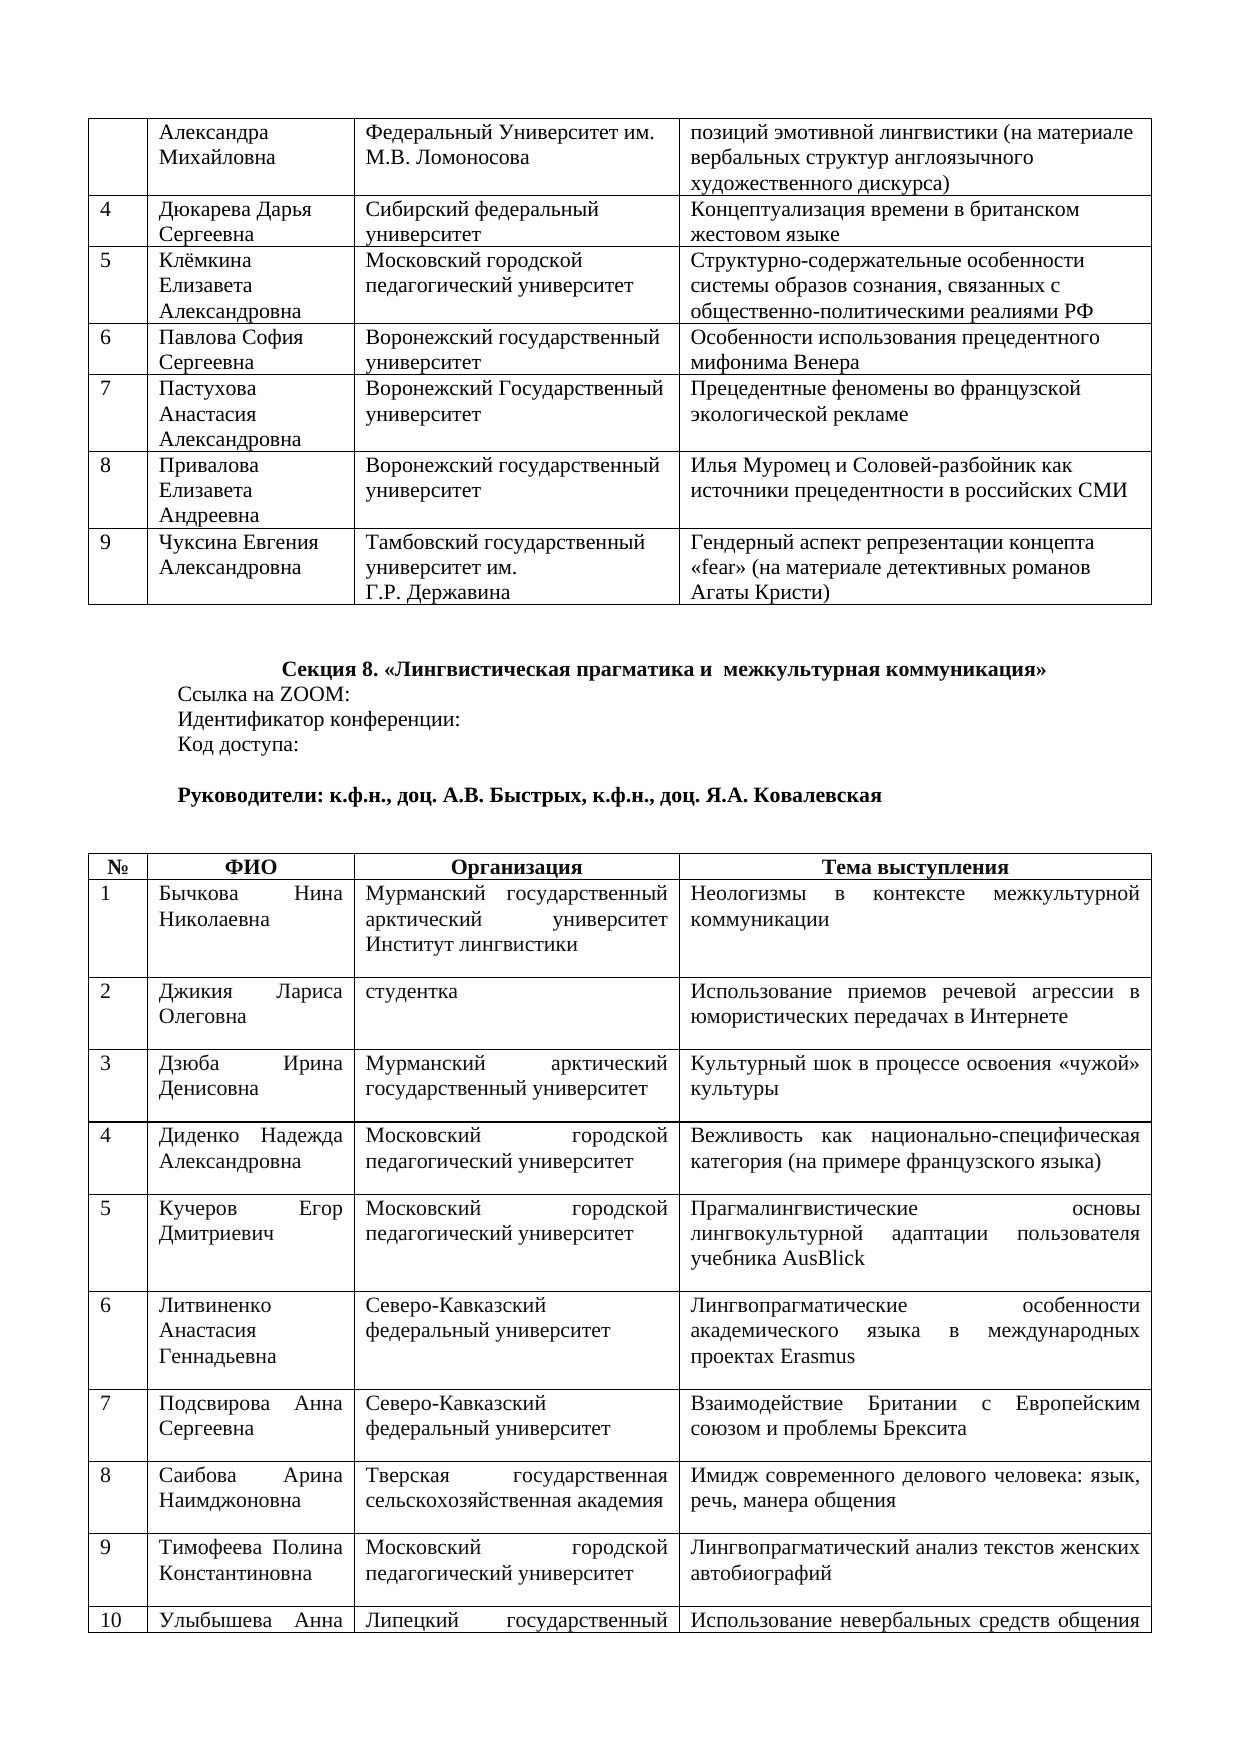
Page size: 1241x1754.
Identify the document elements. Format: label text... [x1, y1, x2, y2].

table_cell Северо-Кавказский федеральный университет [355, 1292, 679, 1389]
text Ссылка на ZOOM: [177, 681, 1152, 706]
text Руководители: к.ф.н., доц. А.В. Быстрых, к.ф.н., доц. Я.А. Ковалевская [177, 782, 1152, 807]
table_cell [680, 119, 1151, 195]
table_cell Пастухова Анастасия Александровна [148, 375, 354, 451]
table_cell Мурманский арктический государственный университет [355, 1050, 679, 1121]
table_cell Имидж современного делового человека: язык, речь, манера общения [680, 1462, 1151, 1533]
table_cell 3 [89, 119, 147, 195]
table_cell 2 [89, 978, 147, 1049]
table_cell Илья Муромец и Соловей-разбойник как источники прецедентности в российских СМИ [680, 452, 1151, 528]
table_cell 8 [89, 1462, 147, 1533]
table_cell 6 [89, 324, 147, 374]
table_cell Диденко Надежда Александровна [148, 1123, 354, 1194]
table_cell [148, 119, 354, 195]
table_cell 1 [89, 880, 147, 977]
table_cell Бычкова Нина Николаевна [148, 880, 354, 977]
table_cell Особенности использования прецедентного мифонима Венера [680, 324, 1151, 374]
table_cell студентка [355, 978, 679, 1049]
table_cell Московский городской педагогический университет [355, 247, 679, 323]
table_cell 9 [89, 1534, 147, 1606]
table_cell 6 [89, 1292, 147, 1389]
table_cell Вежливость как национально-специфическая категория (на примере французского языка) [680, 1123, 1151, 1194]
table_cell Кучеров Егор Дмитриевич [148, 1195, 354, 1291]
table_cell Взаимодействие Британии с Европейским союзом и проблемы Брексита [680, 1390, 1151, 1461]
table_cell Тверская государственная сельскохозяйственная академия [355, 1462, 679, 1533]
table_cell Неологизмы в контексте межкультурной коммуникации [680, 880, 1151, 977]
table_cell Структурно-содержательные особенности системы образов сознания, связанных с общественно-политическими реалиями РФ [680, 247, 1151, 323]
table_cell 5 [89, 247, 147, 323]
table_cell 3 [89, 1050, 147, 1121]
table_cell Воронежский Государственный университет [355, 375, 679, 451]
table_cell Культурный шок в процессе освоения «чужой» культуры [680, 1050, 1151, 1121]
table_cell Клёмкина Елизавета Александровна [148, 247, 354, 323]
table_header Организация [355, 854, 679, 879]
table_cell Павлова София Сергеевна [148, 324, 354, 374]
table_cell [355, 119, 679, 195]
table_cell Воронежский государственный университет [355, 324, 679, 374]
table_cell Чуксина Евгения Александровна [148, 529, 354, 604]
table_cell Подсвирова Анна Сергеевна [148, 1390, 354, 1461]
table_header № [89, 854, 147, 879]
table_cell 10 [89, 1607, 147, 1632]
table_cell Московский городской педагогический университет [355, 1534, 679, 1606]
table_cell Воронежский государственный университет [355, 452, 679, 528]
table_cell 8 [89, 452, 147, 528]
table_cell Московский городской педагогический университет [355, 1123, 679, 1194]
table_cell Литвиненко Анастасия Геннадьевна [148, 1292, 354, 1389]
table_cell Мурманский государственный арктический университет Институт лингвистики [355, 880, 679, 977]
table_cell Лингвопрагматические особенности академического языка в международных проектах Erasmus [680, 1292, 1151, 1389]
table_cell Тимофеева Полина Константиновна [148, 1534, 354, 1606]
table_cell Привалова Елизавета Андреевна [148, 452, 354, 528]
text Секция 8. «Лингвистическая прагматика и межкультурная коммуникация» [177, 656, 1152, 681]
table_cell 4 [89, 196, 147, 246]
table_cell Использование приемов речевой агрессии в юмористических передачах в Интернете [680, 978, 1151, 1049]
table_cell Прагмалингвистические основы лингвокультурной адаптации пользователя учебника AusBlick [680, 1195, 1151, 1291]
table_cell Лингвопрагматический анализ текстов женских автобиографий [680, 1534, 1151, 1606]
text Код доступа: [177, 731, 1152, 757]
text Идентификатор конференции: [177, 706, 1152, 731]
table_cell Дзюба Ирина Денисовна [148, 1050, 354, 1121]
table_cell Дюкарева Дарья Сергеевна [148, 196, 354, 246]
table_cell 9 [89, 529, 147, 604]
table_cell Сибирский федеральный университет [355, 196, 679, 246]
table_cell 5 [89, 1195, 147, 1291]
table_cell Джикия Лариса Олеговна [148, 978, 354, 1049]
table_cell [148, 1607, 354, 1632]
table_cell Саибова Арина Наимджоновна [148, 1462, 354, 1533]
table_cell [355, 1607, 679, 1632]
table_cell 7 [89, 375, 147, 451]
table_header ФИО [148, 854, 354, 879]
table_cell Гендерный аспект репрезентации концепта «fear» (на материале детективных романов Агаты Кристи) [680, 529, 1151, 604]
table_cell Прецедентные феномены во французской экологической рекламе [680, 375, 1151, 451]
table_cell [680, 1607, 1151, 1632]
table_cell Концептуализация времени в британском жестовом языке [680, 196, 1151, 246]
table_header Тема выступления [680, 854, 1151, 879]
table_cell Северо-Кавказский федеральный университет [355, 1390, 679, 1461]
table_cell 4 [89, 1123, 147, 1194]
table_cell Московский городской педагогический университет [355, 1195, 679, 1291]
table_cell 7 [89, 1390, 147, 1461]
table_cell Тамбовский государственный университет им. Г.Р. Державина [355, 529, 679, 604]
